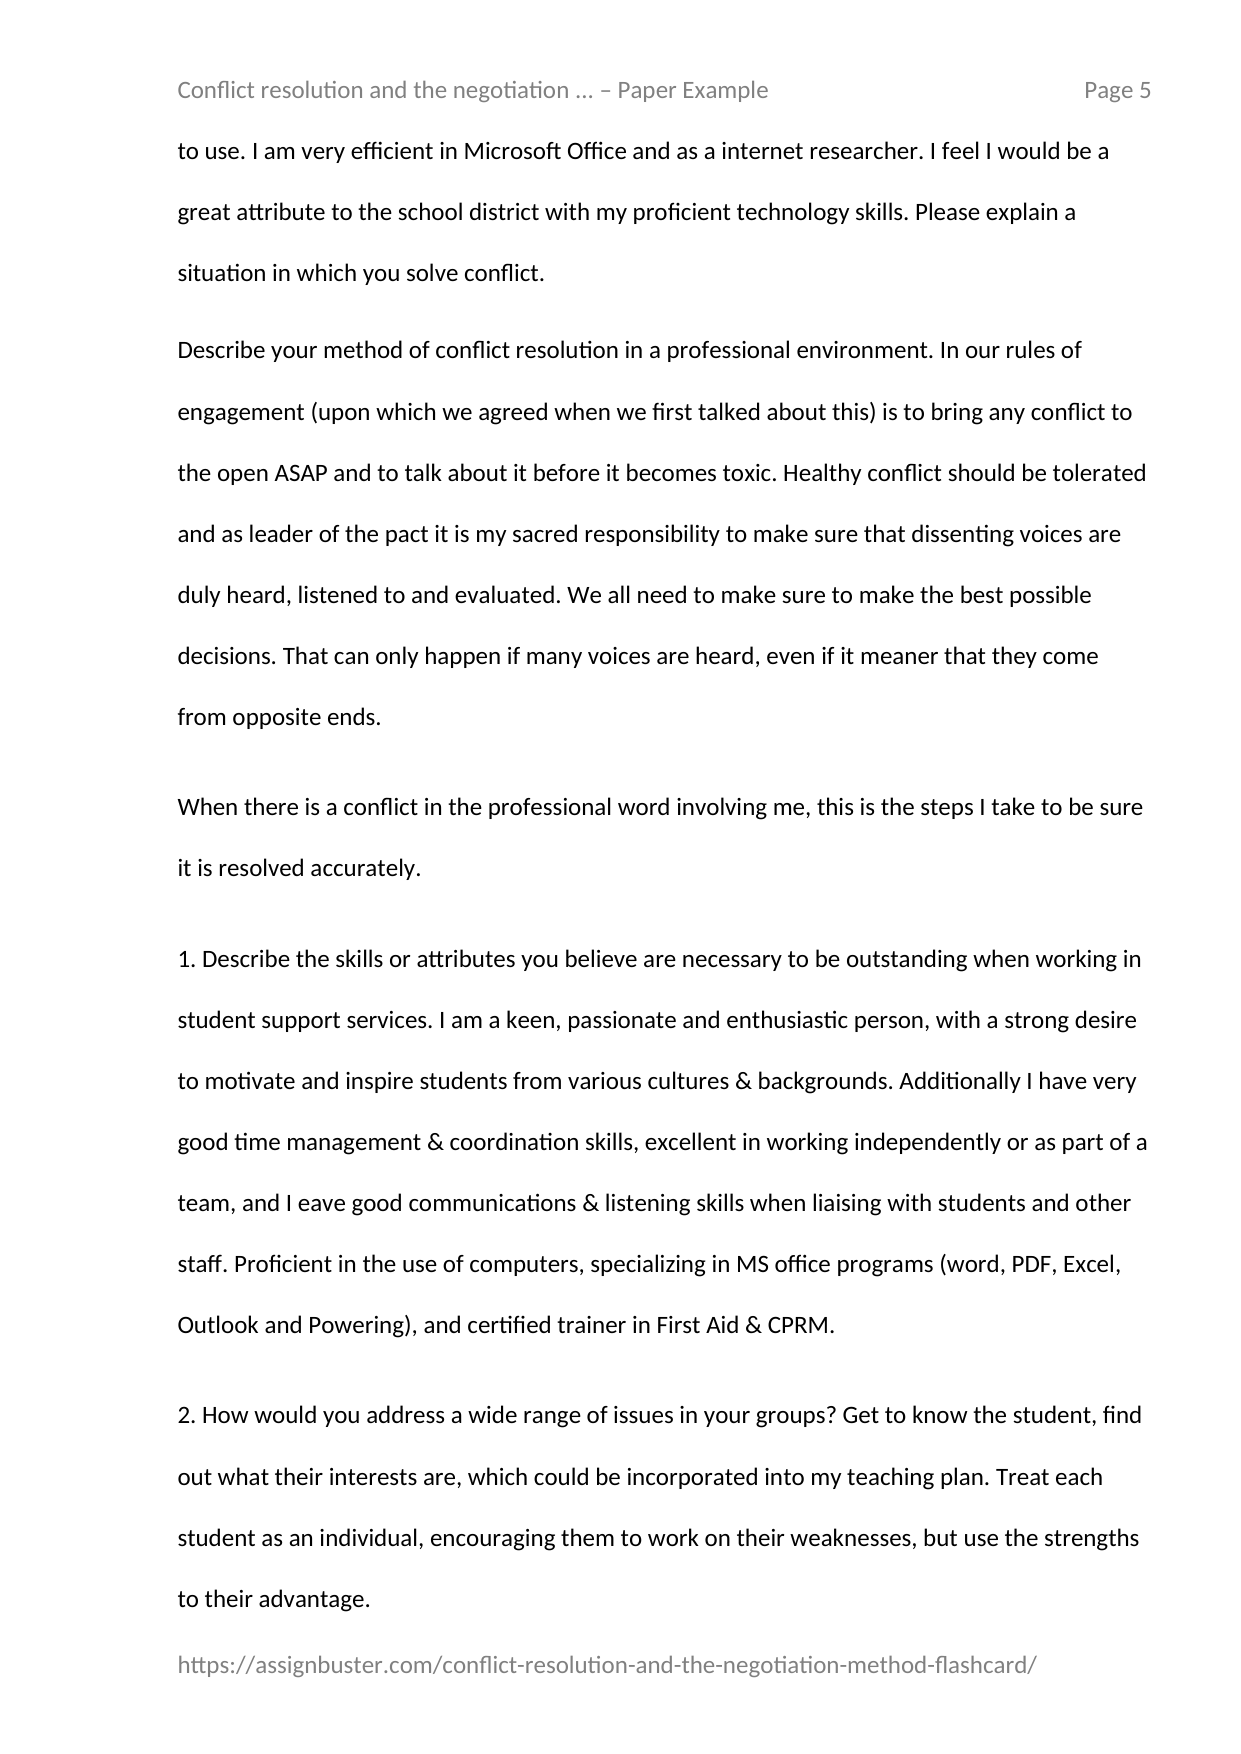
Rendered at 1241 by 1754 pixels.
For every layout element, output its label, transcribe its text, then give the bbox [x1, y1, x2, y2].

text 2. How would you address a wide range of issues in your groups? Get to know the student, find out what their interests are, which could be incorporated into my teaching plan. Treat each student as an individual, encouraging them to work on their weaknesses, but use the strengths to their advantage. [177, 1400, 1152, 1613]
text When there is a conflict in the professional word involving me, this is the steps I take to be sure it is resolved accurately. [177, 791, 1152, 883]
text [177, 135, 1152, 287]
text 1. Describe the skills or attributes you believe are necessary to be outstanding when working in student support services. I am a keen, passionate and enthusiastic person, with a strong desire to motivate and inspire students from various cultures & backgrounds. Additionally I have very good time management & coordination skills, excellent in working independently or as part of a team, and I eave good communications & listening skills when liaising with students and other staff. Proficient in the use of computers, specializing in MS office programs (word, PDF, Excel, Outlook and Powering), and certified trainer in First Aid & CPRM. [177, 943, 1152, 1340]
text Describe your method of conflict resolution in a professional environment. In our rules of engagement (upon which we agreed when we first talked about this) is to bring any conflict to the open ASAP and to talk about it before it becomes toxic. Healthy conflict should be tolerated and as leader of the pact it is my sacred responsibility to make sure that dissenting voices are duly heard, listened to and evaluated. We all need to make sure to make the best possible decisions. That can only happen if many voices are heard, even if it meaner that they come from opposite ends. [177, 334, 1152, 731]
